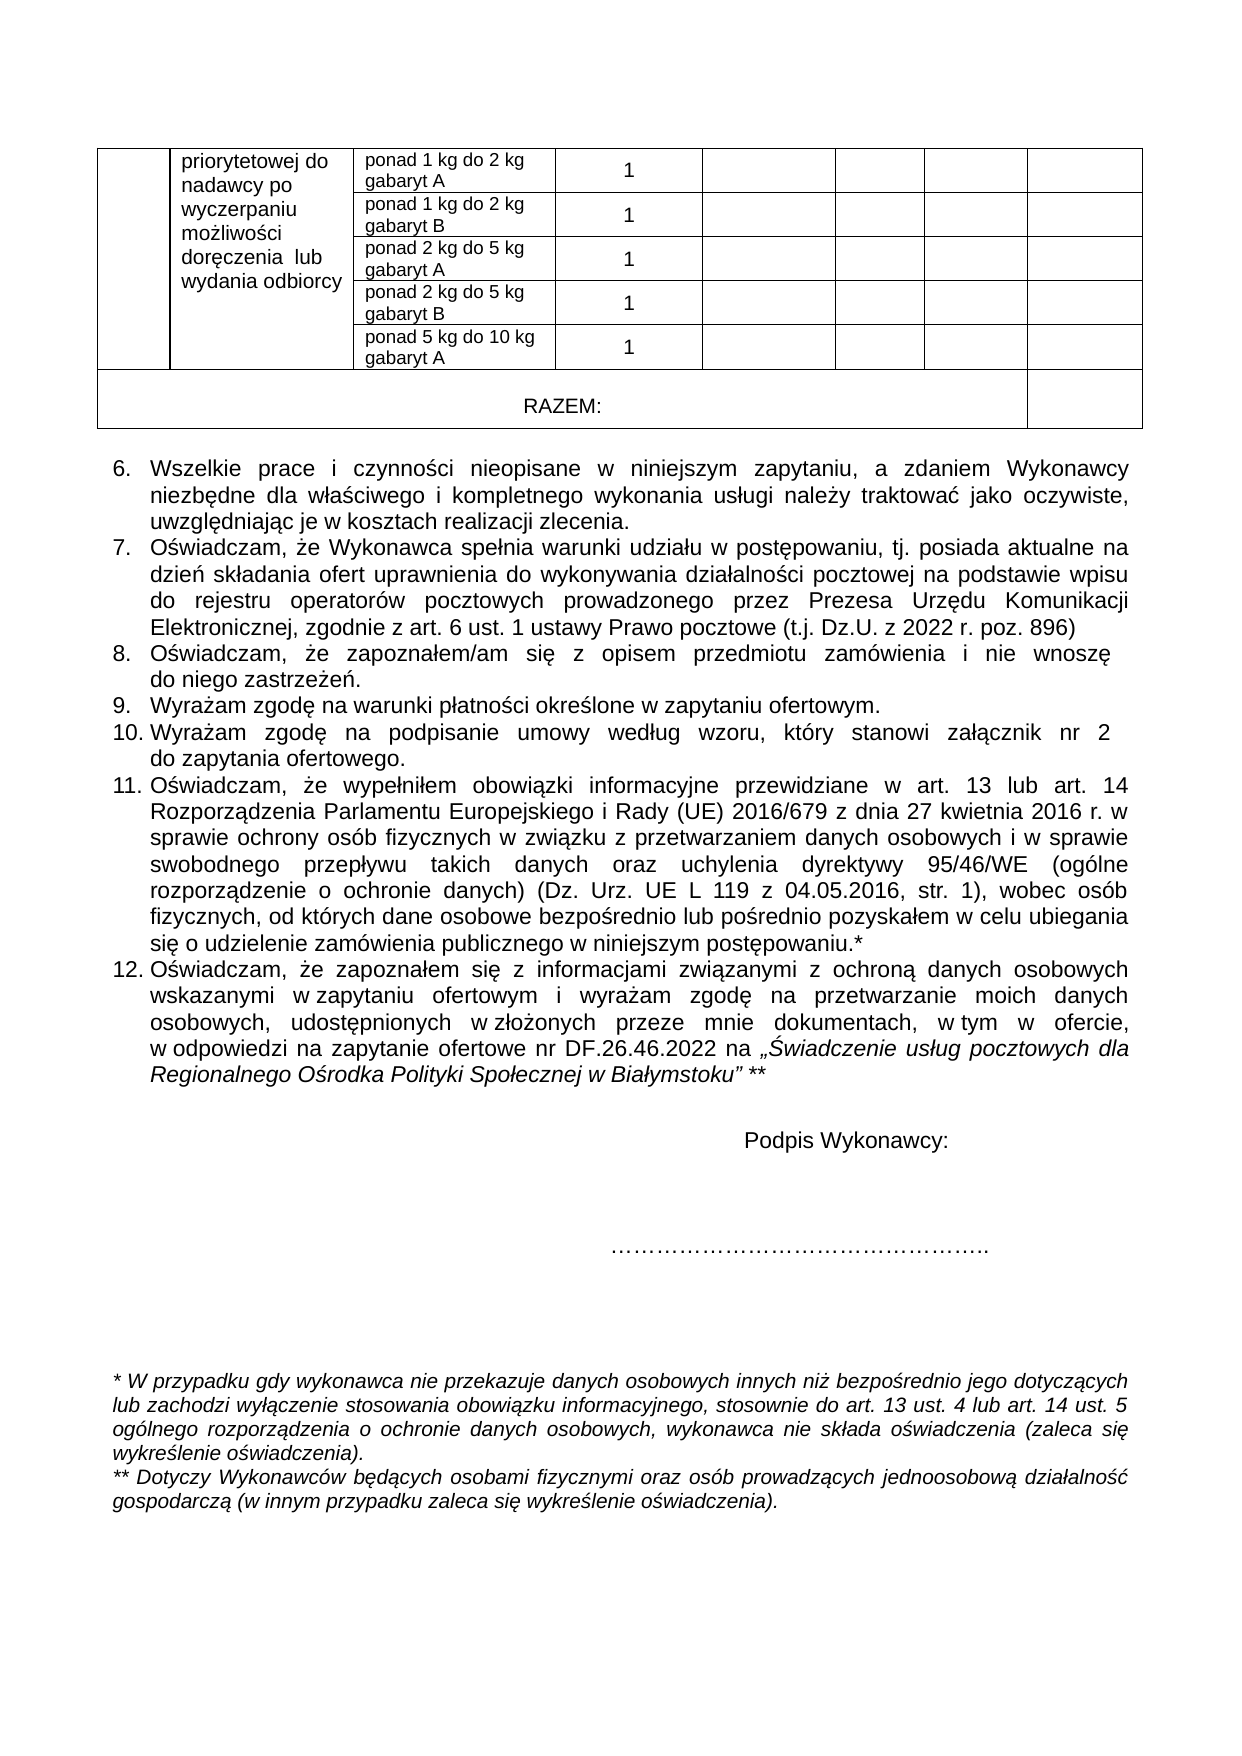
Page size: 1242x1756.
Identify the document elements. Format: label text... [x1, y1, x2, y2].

table_cell [1028, 193, 1142, 236]
table_cell 1 [556, 149, 702, 192]
table_cell 1 [556, 325, 702, 368]
table_cell [836, 281, 924, 324]
list Oświadczam, że zapoznałem/am się z opisem przedmiotu zamówienia i nie wnoszę do niego zastrzeżeń. [112, 640, 1129, 692]
table_cell 1 [556, 237, 702, 280]
list Oświadczam, że wypełniłem obowiązki informacyjne przewidziane w art. 13 lub art. 14 Rozporządzenia Parlamentu Europejskiego i Rady (UE) 2016/679 z dnia 27 kwietnia 2016 r. w sprawie ochrony osób fizycznych w związku z przetwarzaniem danych osobowych i w sprawie swobodnego przepływu takich danych oraz uchylenia dyrektywy 95/46/WE (ogólne rozporządzenie o ochronie danych) (Dz. Urz. UE L 119 z 04.05.2016, str. 1), wobec osób fizycznych, od których dane osobowe bezpośrednio lub pośrednio pozyskałem w celu ubiegania się o udzielenie zamówienia publicznego w niniejszym postępowaniu.* [112, 772, 1129, 956]
table_cell [925, 237, 1027, 280]
table_cell [836, 325, 924, 368]
table_cell ponad 2 kg do 5 kg gabaryt A [354, 237, 555, 280]
table_cell [925, 149, 1027, 192]
table_cell 1 [556, 193, 702, 236]
table_cell [1028, 325, 1142, 368]
list Wszelkie prace i czynności nieopisane w niniejszym zapytaniu, a zdaniem Wykonawcy niezbędne dla właściwego i kompletnego wykonania usługi należy traktować jako oczywiste, uwzględniając je w kosztach realizacji zlecenia. [112, 455, 1129, 534]
table_cell [1028, 370, 1142, 428]
table_cell [1028, 237, 1142, 280]
table_cell [1028, 149, 1142, 192]
text ** Dotyczy Wykonawców będących osobami fizycznymi oraz osób prowadzących jednoosobową działalność gospodarczą (w innym przypadku zaleca się wykreślenie oświadczenia). [112, 1464, 1129, 1512]
table_cell [836, 193, 924, 236]
table_cell [703, 193, 835, 236]
text ………………………………………….. [112, 1232, 1129, 1258]
table_cell [836, 149, 924, 192]
text Podpis Wykonawcy: [112, 1127, 1129, 1153]
text * W przypadku gdy wykonawca nie przekazuje danych osobowych innych niż bezpośrednio jego dotyczących lub zachodzi wyłączenie stosowania obowiązku informacyjnego, stosownie do art. 13 ust. 4 lub art. 14 ust. 5 ogólnego rozporządzenia o ochronie danych osobowych, wykonawca nie składa oświadczenia (zaleca się wykreślenie oświadczenia). [112, 1369, 1129, 1464]
table_cell ponad 5 kg do 10 kg gabaryt A [354, 325, 555, 368]
table_cell [703, 325, 835, 368]
table_cell ponad 2 kg do 5 kg gabaryt B [354, 281, 555, 324]
table_cell [703, 237, 835, 280]
table_cell [925, 281, 1027, 324]
table_cell [1028, 281, 1142, 324]
table_cell 1 [556, 281, 702, 324]
table_cell [703, 281, 835, 324]
table_cell [925, 193, 1027, 236]
table_cell [836, 237, 924, 280]
list Oświadczam, że zapoznałem się z informacjami związanymi z ochroną danych osobowych wskazanymi w zapytaniu ofertowym i wyrażam zgodę na przetwarzanie moich danych osobowych, udostępnionych w złożonych przeze mnie dokumentach, w tym w ofercie, w odpowiedzi na zapytanie ofertowe nr DF.26.46.2022 na „Świadczenie usług pocztowych dla Regionalnego Ośrodka Polityki Społecznej w Białymstoku” ** [112, 956, 1129, 1088]
table_cell [925, 325, 1027, 368]
table_cell [703, 149, 835, 192]
table_cell RAZEM: [98, 370, 1027, 428]
list Wyrażam zgodę na podpisanie umowy według wzoru, który stanowi załącznik nr 2 do zapytania ofertowego. [112, 719, 1129, 772]
list Oświadczam, że Wykonawca spełnia warunki udziału w postępowaniu, tj. posiada aktualne na dzień składania ofert uprawnienia do wykonywania działalności pocztowej na podstawie wpisu do rejestru operatorów pocztowych prowadzonego przez Prezesa Urzędu Komunikacji Elektronicznej, zgodnie z art. 6 ust. 1 ustawy Prawo pocztowe (t.j. Dz.U. z 2022 r. poz. 896) [112, 534, 1129, 640]
table_cell ponad 1 kg do 2 kg gabaryt A [354, 149, 555, 192]
list Wyrażam zgodę na warunki płatności określone w zapytaniu ofertowym. [112, 692, 1129, 719]
table_cell ponad 1 kg do 2 kg gabaryt B [354, 193, 555, 236]
